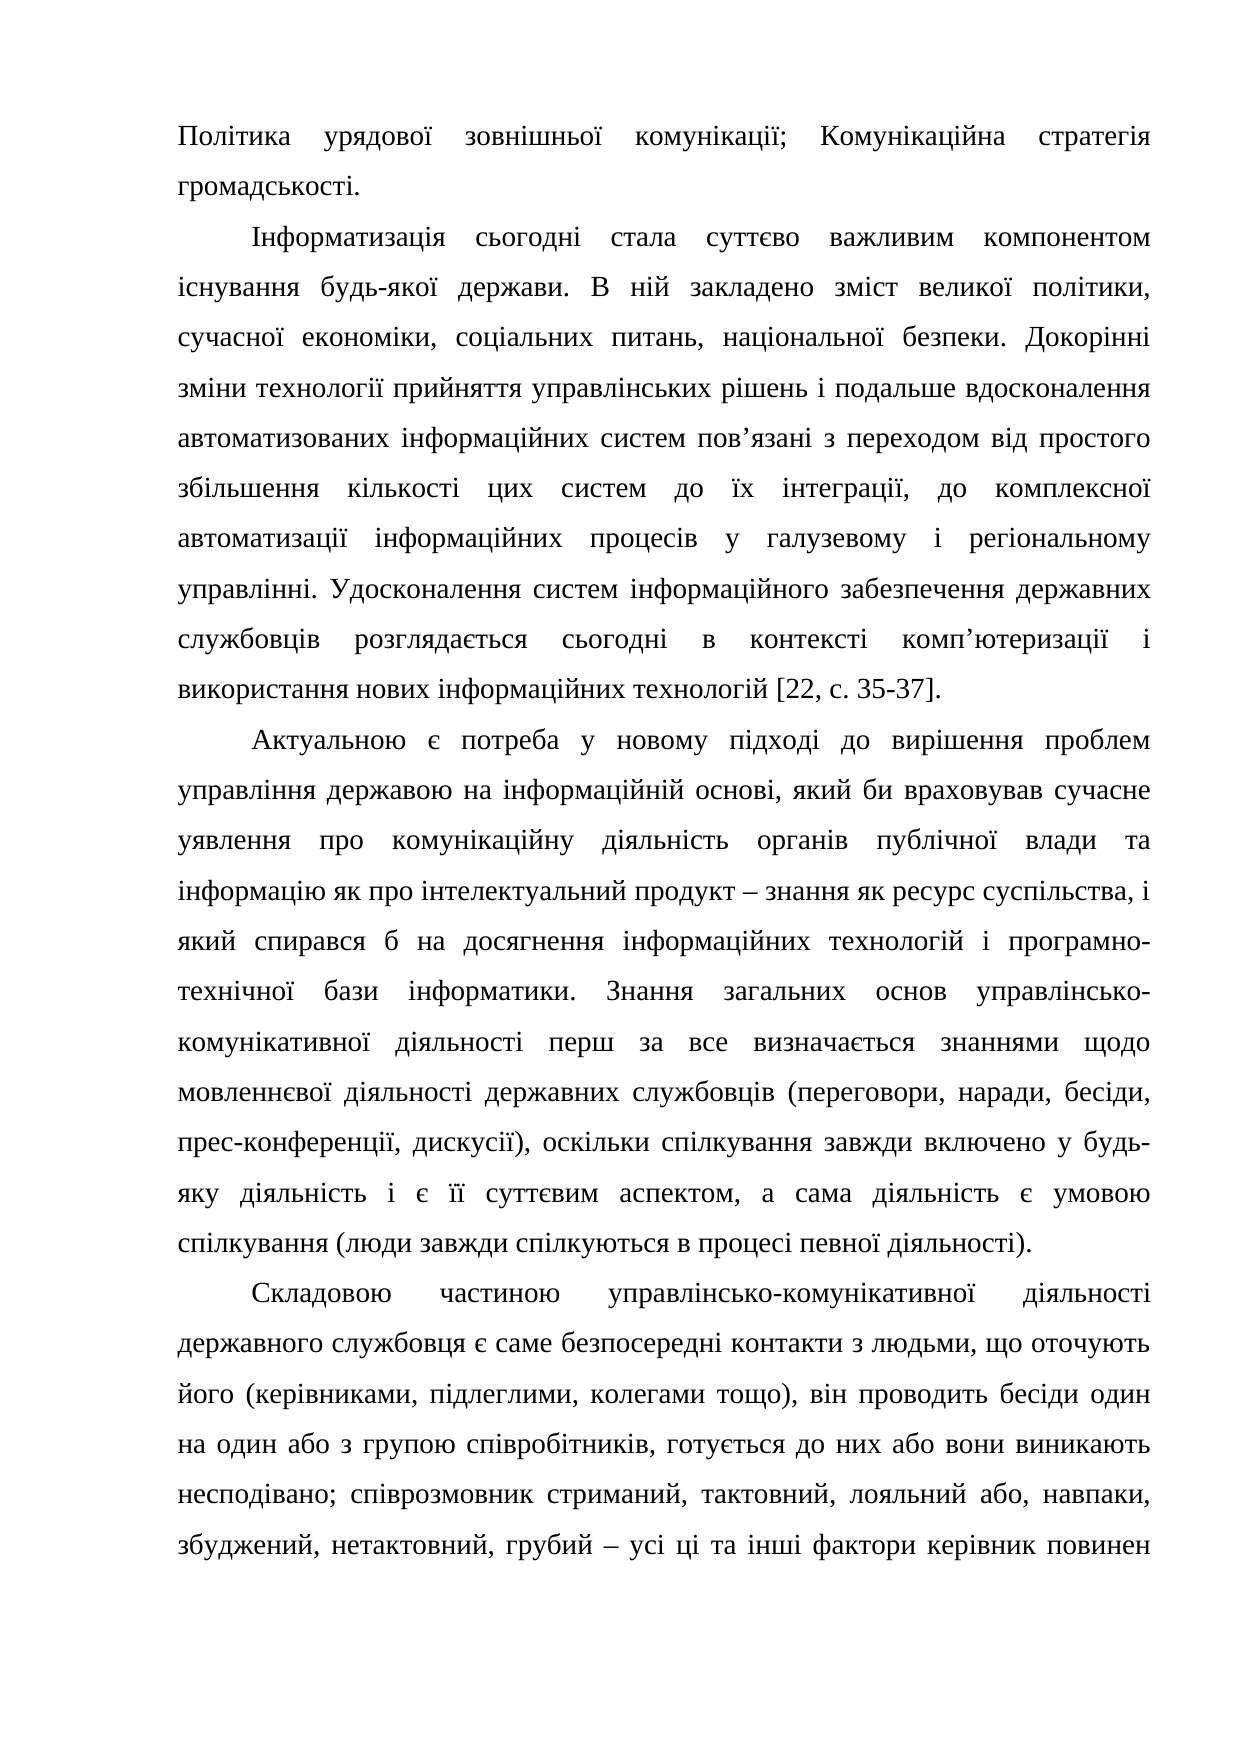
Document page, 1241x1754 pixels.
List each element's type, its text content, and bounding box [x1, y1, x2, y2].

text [177, 1275, 1152, 1560]
text Актуальною є потреба у новому підході до вирішення проблем управління державою на інформаційній основі, який би враховував сучасне уявлення про комунікаційну діяльність органів публічної влади та інформацію як про інтелектуальний продукт – знання як ресурс суспільства, і який спирався б на досягнення інформаційних технологій і програмно-технічної бази інформатики. Знання загальних основ управлінсько-комунікативної діяльності перш за все визначається знаннями щодо мовленнєвої діяльності державних службовців (переговори, наради, бесіди, прес-конференції, дискусії), оскільки спілкування завжди включено у будь-яку діяльність і є її суттєвим аспектом, а сама діяльність є умовою спілкування (люди завжди спілкуються в процесі певної діяльності). [177, 722, 1152, 1258]
text Інформатизація сьогодні стала суттєво важливим компонентом існування будь-якої держави. В ній закладено зміст великої політики, сучасної економіки, соціальних питань, національної безпеки. Докорінні зміни технології прийняття управлінських рішень і подальше вдосконалення автоматизованих інформаційних систем пов’язані з переходом від простого збільшення кількості цих систем до їх інтеграції, до комплексної автоматизації інформаційних процесів у галузевому і регіональному управлінні. Удосконалення систем інформаційного забезпечення державних службовців розглядається сьогодні в контексті комп’ютеризації і використання нових інформаційних технологій [22, c. 35-37]. [177, 219, 1152, 705]
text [177, 118, 1152, 202]
